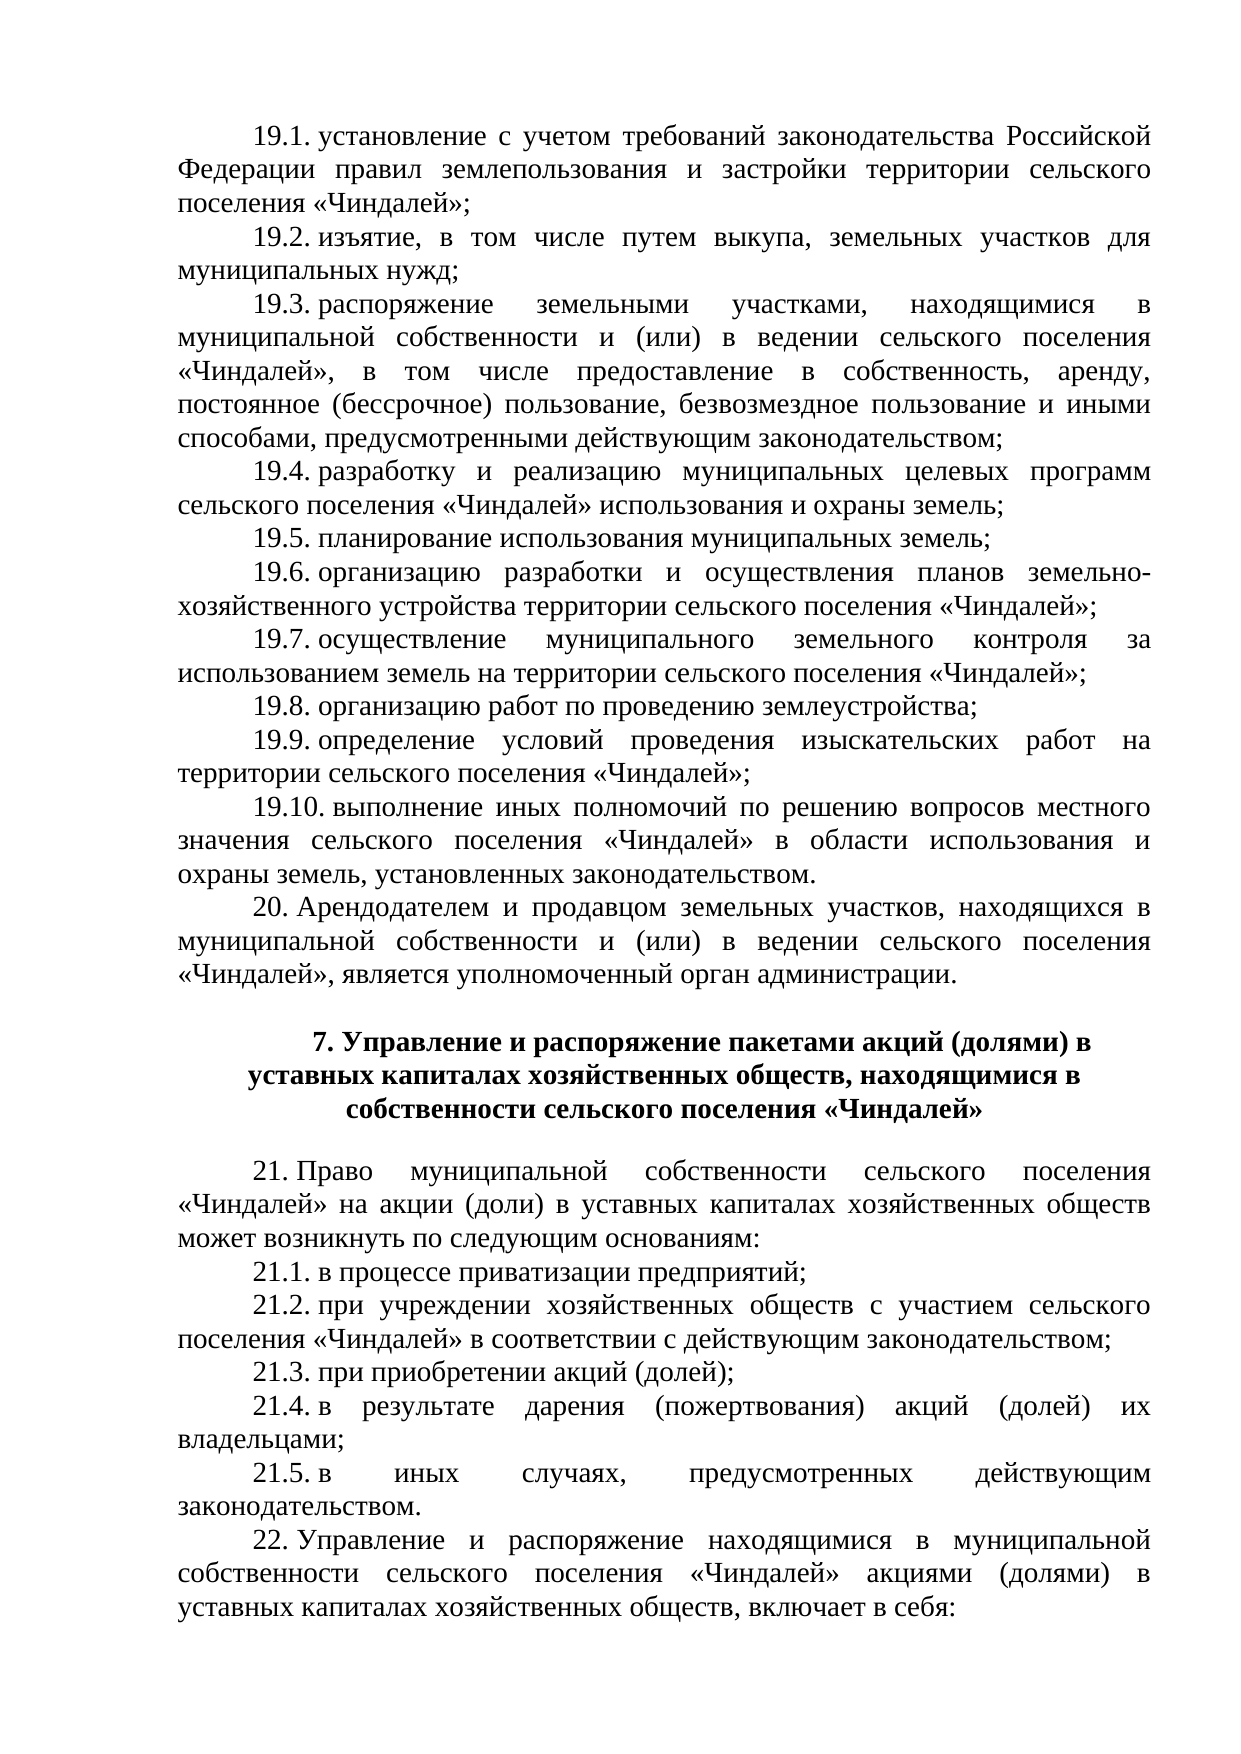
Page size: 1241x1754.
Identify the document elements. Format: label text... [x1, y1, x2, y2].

text 19.1. установление с учетом требований законодательства Российской Федерации правил землепользования и застройки территории сельского поселения «Чиндалей»; [177, 118, 1152, 219]
subtitle 7. Управление и распоряжение пакетами акций (долями) в уставных капиталах хозяйственных обществ, находящимися в собственности сельского поселения «Чиндалей» [177, 1024, 1152, 1124]
text 22. Управление и распоряжение находящимися в муниципальной собственности сельского поселения «Чиндалей» акциями (долями) в уставных капиталах хозяйственных обществ, включает в себя: [177, 1522, 1152, 1623]
text 21. Право муниципальной собственности сельского поселения «Чиндалей» на акции (доли) в уставных капиталах хозяйственных обществ может возникнуть по следующим основаниям: [177, 1153, 1152, 1254]
text 19.3. распоряжение земельными участками, находящимися в муниципальной собственности и (или) в ведении сельского поселения «Чиндалей», в том числе предоставление в собственность, аренду, постоянное (бессрочное) пользование, безвозмездное пользование и иными способами, предусмотренными действующим законодательством; [177, 286, 1152, 453]
text 19.2. изъятие, в том числе путем выкупа, земельных участков для муниципальных нужд; [177, 219, 1152, 286]
text 19.9. определение условий проведения изыскательских работ на территории сельского поселения «Чиндалей»; [177, 722, 1152, 789]
text 21.2. при учреждении хозяйственных обществ с участием сельского поселения «Чиндалей» в соответствии с действующим законодательством; [177, 1287, 1152, 1354]
text 19.10. выполнение иных полномочий по решению вопросов местного значения сельского поселения «Чиндалей» в области использования и охраны земель, установленных законодательством. [177, 789, 1152, 889]
text 21.5. в иных случаях, предусмотренных действующим законодательством. [177, 1455, 1152, 1522]
text 19.6. организацию разработки и осуществления планов земельно-хозяйственного устройства территории сельского поселения «Чиндалей»; [177, 554, 1152, 621]
text 21.3. при приобретении акций (долей); [177, 1354, 1152, 1388]
text 21.1. в процессе приватизации предприятий; [177, 1254, 1152, 1287]
text 21.4. в результате дарения (пожертвования) акций (долей) их владельцами; [177, 1388, 1152, 1455]
text 19.4. разработку и реализацию муниципальных целевых программ сельского поселения «Чиндалей» использования и охраны земель; [177, 453, 1152, 521]
text 20. Арендодателем и продавцом земельных участков, находящихся в муниципальной собственности и (или) в ведении сельского поселения «Чиндалей», является уполномоченный орган администрации. [177, 889, 1152, 990]
text 19.8. организацию работ по проведению землеустройства; [177, 688, 1152, 722]
text 19.5. планирование использования муниципальных земель; [177, 521, 1152, 554]
text 19.7. осуществление муниципального земельного контроля за использованием земель на территории сельского поселения «Чиндалей»; [177, 621, 1152, 688]
